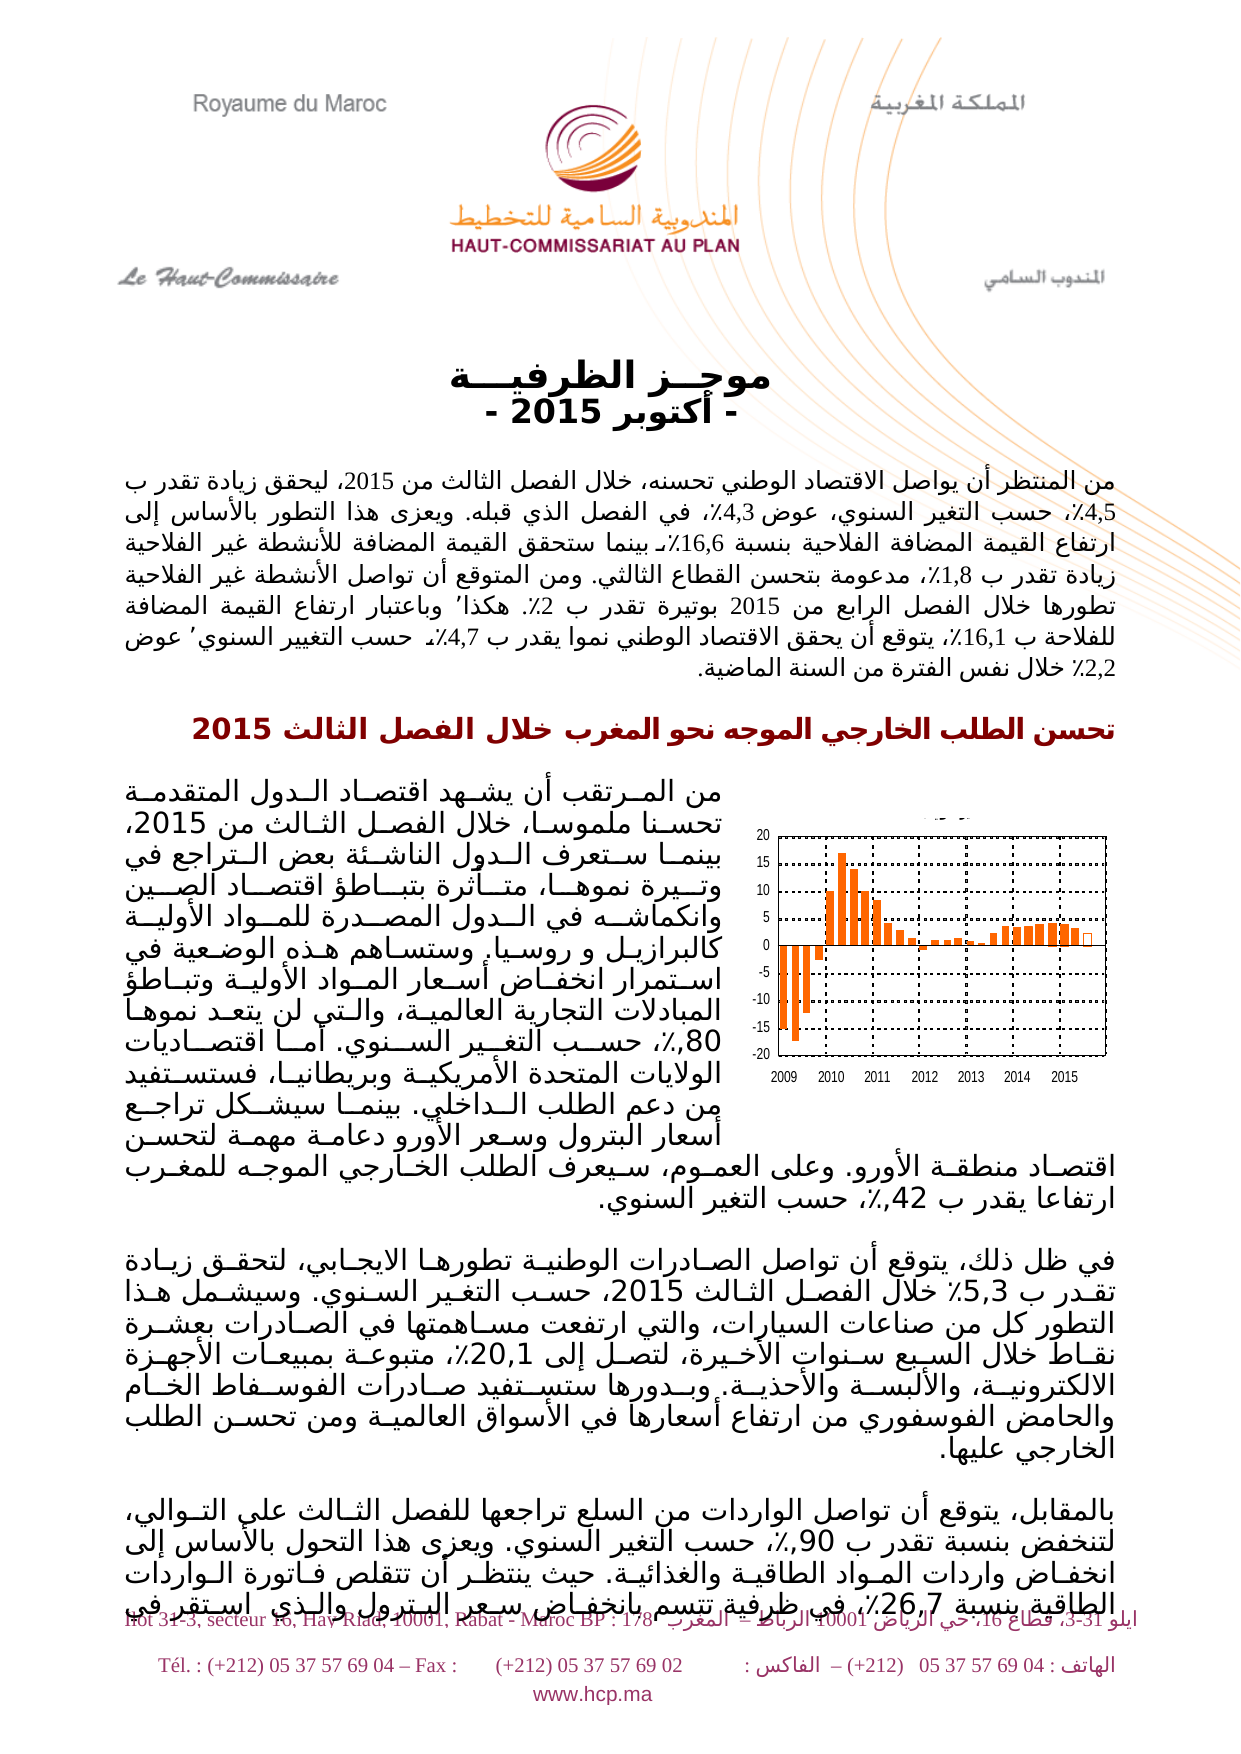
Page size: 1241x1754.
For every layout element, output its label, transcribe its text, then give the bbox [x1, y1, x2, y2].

text - أكتوبر 2015 - [124, 396, 1099, 431]
text من المرتقب أن يشهد اقتصاد الدول المتقدمة تحسنا ملموسا، خلال الفصل الثالث من 2015، بينما ستعرف الدول الناشئة بعض التراجع في وتيرة نموها، متأثرة بتباطؤ اقتصاد الصين وانكماشه في الدول المصدرة للمواد الأولية كالبرازيل و روسيا. وستساهم هذه الوضعية في استمرار انخفاض أسعار المواد الأولية وتباطؤ المبادلات التجارية العالمية، والتي لن يتعد نموها 80,٪، حسب التغير السنوي. أما اقتصاديات الولايات المتحدة الأمريكية وبريطانيا، فستستفيد من دعم الطلب الداخلي. بينما سيشكل تراجع أسعار البترول وسعر الأورو دعامة مهمة لتحسن اقتصاد منطقة الأورو. وعلى العموم، سيعرف الطلب الخارجي الموجه للمغرب ارتفاعا يقدر ب 42,٪، حسب التغير السنوي. [124, 777, 1116, 1214]
text من المنتظر أن يواصل الاقتصاد الوطني تحسنه، خلال الفصل الثالث من 2015، ليحقق زيادة تقدر ب 4,5٪، حسب التغير السنوي، عوض 4,3٪، في الفصل الذي قبله. ويعزى هذا التطور بالأساس إلى ارتفاع القيمة المضافة الفلاحية بنسبة 16,6٪، بينما ستحقق القيمة المضافة للأنشطة غير الفلاحية زيادة تقدر ب 1,8٪، مدعومة بتحسن القطاع الثالثي. ومن المتوقع أن تواصل الأنشطة غير الفلاحية تطورها خلال الفصل الرابع من 2015 بوتيرة تقدر ب 2٪. هكذا٬ وباعتبار ارتفاع القيمة المضافة للفلاحة ب 16,1٪، يتوقع أن يحقق الاقتصاد الوطني نموا يقدر ب 4,7٪، حسب التغيير السنوي٬ عوض 2,2٪ خلال نفس الفترة من السنة الماضية. [124, 464, 1116, 683]
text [124, 1496, 1116, 1621]
text موجــز الظرفيـــة [560, 360, 1099, 396]
text موجــز الظرفيـــة [124, 360, 578, 396]
text تحسن الطلب الخارجي الموجه نحو المغرب خلال الفصل الثالث 2015 [124, 714, 1116, 746]
text في ظل ذلك، يتوقع أن تواصل الصادرات الوطنية تطورها الايجابي، لتحقق زيادة تقدر ب 5,3٪ خلال الفصل الثالث 2015، حسب التغير السنوي. وسيشمل هذا التطور كل من صناعات السيارات، والتي ارتفعت مساهمتها في الصادرات بعشرة نقاط خلال السبع سنوات الأخيرة، لتصل إلى 20,1٪، متبوعة بمبيعات الأجهزة الالكترونية، والألبسة والأحذية. وبدورها ستستفيد صادرات الفوسفاط الخام والحامض الفوسفوري من ارتفاع أسعارها في الأسواق العالمية ومن تحسن الطلب الخارجي عليها. [124, 1246, 1116, 1464]
picture [0, 37, 1241, 865]
